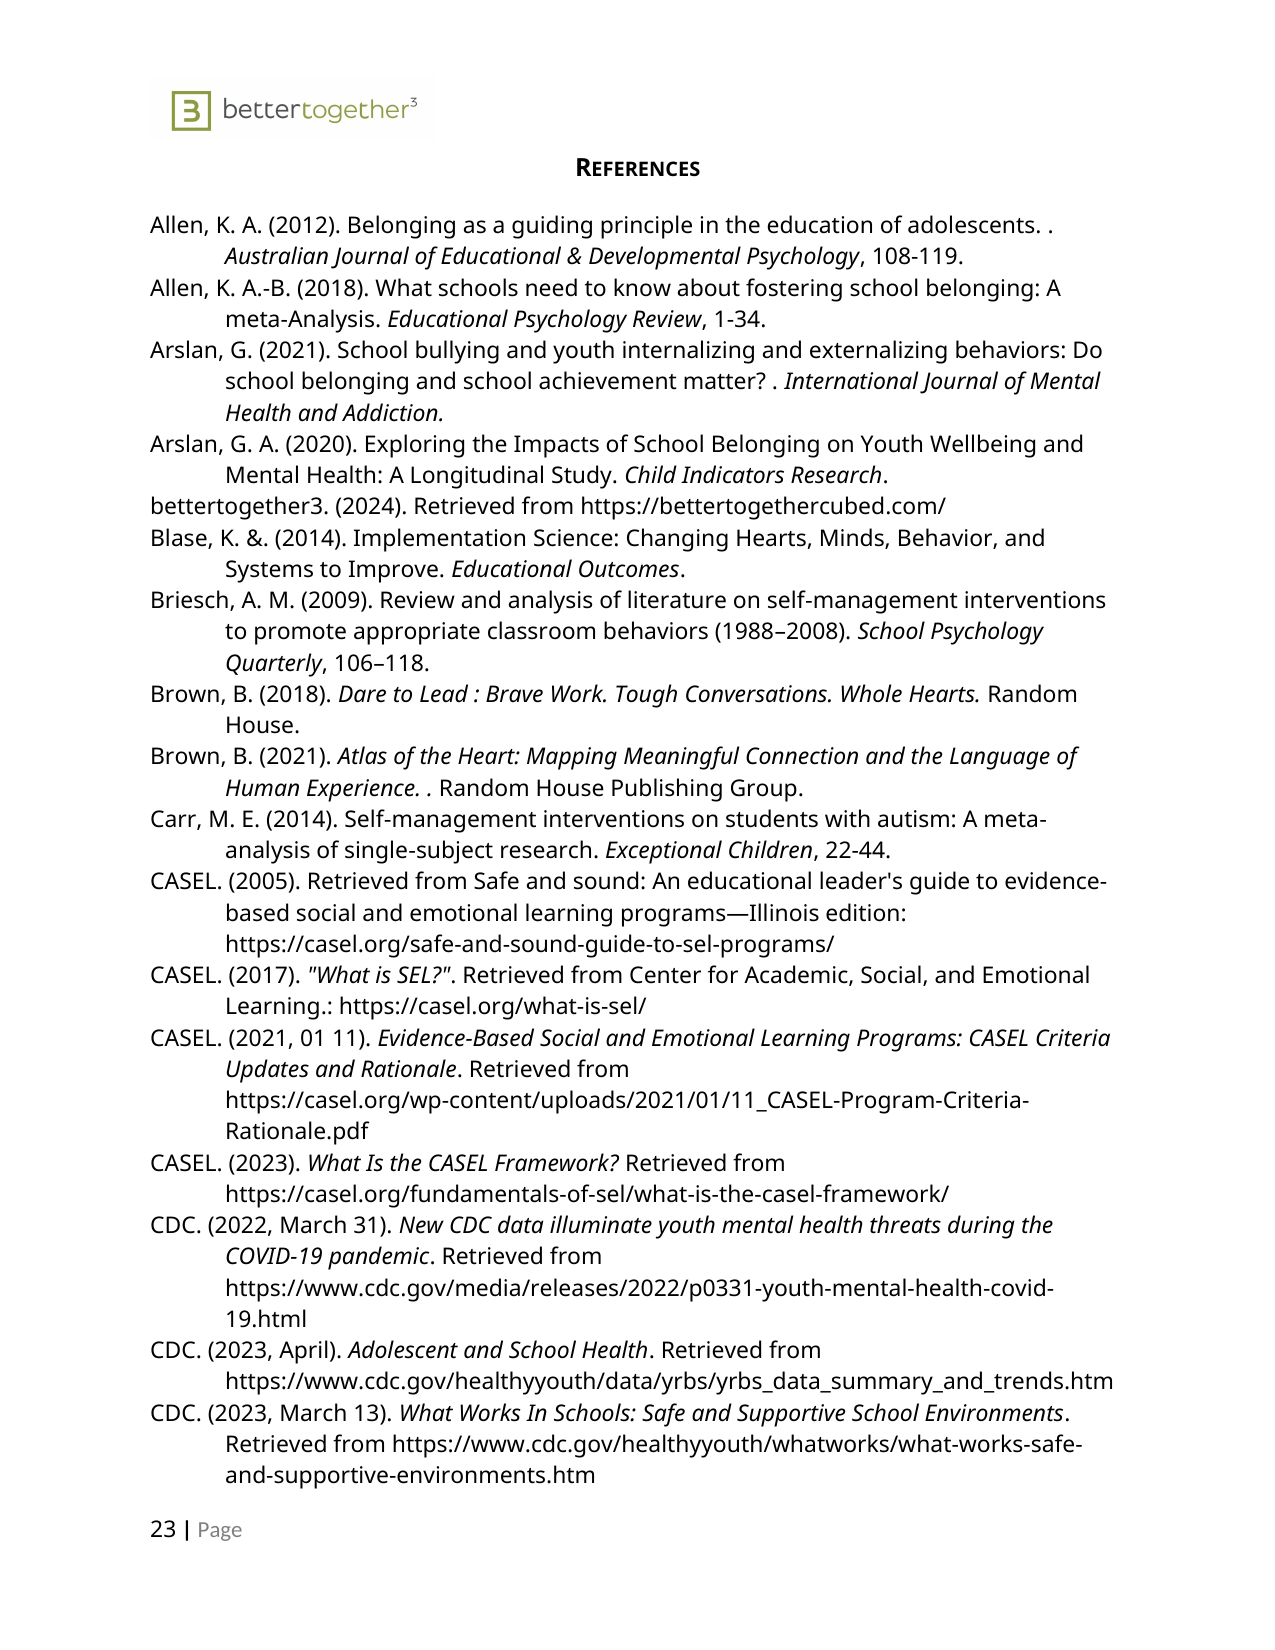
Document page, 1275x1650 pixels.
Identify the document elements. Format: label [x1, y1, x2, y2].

picture [150, 75, 436, 141]
